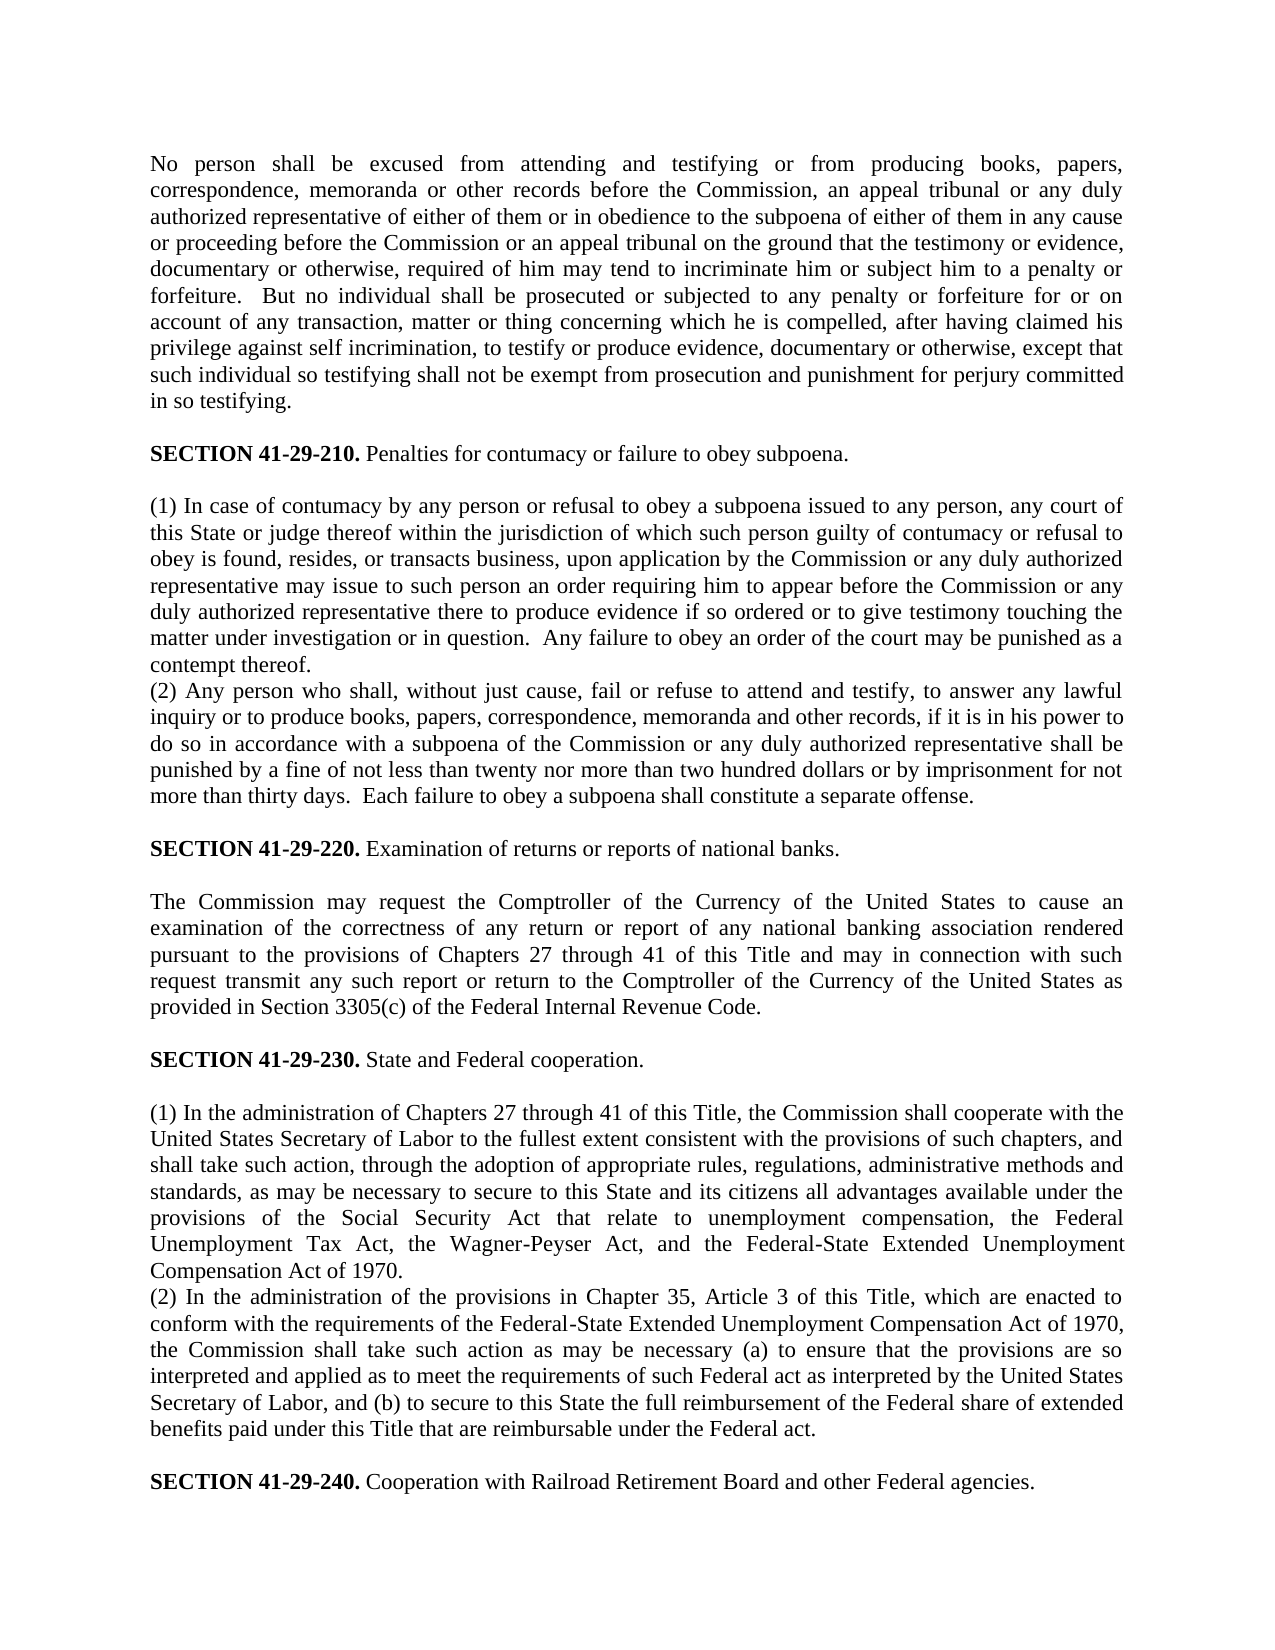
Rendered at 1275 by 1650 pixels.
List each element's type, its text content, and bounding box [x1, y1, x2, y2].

text (2) In the administration of the provisions in Chapter 35, Article 3 of this Title, which are enacted to conform with the requirements of the Federal-State Extended Unemployment Compensation Act of 1970, the Commission shall take such action as may be necessary (a) to ensure that the provisions are so interpreted and applied as to meet the requirements of such Federal act as interpreted by the United States Secretary of Labor, and (b) to secure to this State the full reimbursement of the Federal share of extended benefits paid under this Title that are reimbursable under the Federal act. [150, 1283, 1125, 1441]
text (2) Any person who shall, without just cause, fail or refuse to attend and testify, to answer any lawful inquiry or to produce books, papers, correspondence, memoranda and other records, if it is in his power to do so in accordance with a subpoena of the Commission or any duly authorized representative shall be punished by a fine of not less than twenty nor more than two hundred dollars or by imprisonment for not more than thirty days. Each failure to obey a subpoena shall constitute a separate offense. [150, 677, 1125, 809]
text No person shall be excused from attending and testifying or from producing books, papers, correspondence, memoranda or other records before the Commission, an appeal tribunal or any duly authorized representative of either of them or in obedience to the subpoena of either of them in any cause or proceeding before the Commission or an appeal tribunal on the ground that the testimony or evidence, documentary or otherwise, required of him may tend to incriminate him or subject him to a penalty or forfeiture. But no individual shall be prosecuted or subjected to any penalty or forfeiture for or on account of any transaction, matter or thing concerning which he is compelled, after having claimed his privilege against self incrimination, to testify or produce evidence, documentary or otherwise, except that such individual so testifying shall not be exempt from prosecution and punishment for perjury committed in so testifying. [150, 150, 1125, 413]
text The Commission may request the Comptroller of the Currency of the United States to cause an examination of the correctness of any return or report of any national banking association rendered pursuant to the provisions of Chapters 27 through 41 of this Title and may in connection with such request transmit any such report or return to the Comptroller of the Currency of the United States as provided in Section 3305(c) of the Federal Internal Revenue Code. [150, 888, 1125, 1020]
text SECTION 41-29-220. Examination of returns or reports of national banks. [150, 835, 1125, 862]
text (1) In the administration of Chapters 27 through 41 of this Title, the Commission shall cooperate with the United States Secretary of Labor to the fullest extent consistent with the provisions of such chapters, and shall take such action, through the adoption of appropriate rules, regulations, administrative methods and standards, as may be necessary to secure to this State and its citizens all advantages available under the provisions of the Social Security Act that relate to unemployment compensation, the Federal Unemployment Tax Act, the Wagner-Peyser Act, and the Federal-State Extended Unemployment Compensation Act of 1970. [150, 1099, 1125, 1283]
text (1) In case of contumacy by any person or refusal to obey a subpoena issued to any person, any court of this State or judge thereof within the jurisdiction of which such person guilty of contumacy or refusal to obey is found, resides, or transacts business, upon application by the Commission or any duly authorized representative may issue to such person an order requiring him to appear before the Commission or any duly authorized representative there to produce evidence if so ordered or to give testimony touching the matter under investigation or in question. Any failure to obey an order of the court may be punished as a contempt thereof. [150, 493, 1125, 677]
text SECTION 41-29-230. State and Federal cooperation. [150, 1046, 1125, 1072]
text SECTION 41-29-240. Cooperation with Railroad Retirement Board and other Federal agencies. [150, 1468, 1125, 1494]
text SECTION 41-29-210. Penalties for contumacy or failure to obey subpoena. [150, 440, 1125, 466]
